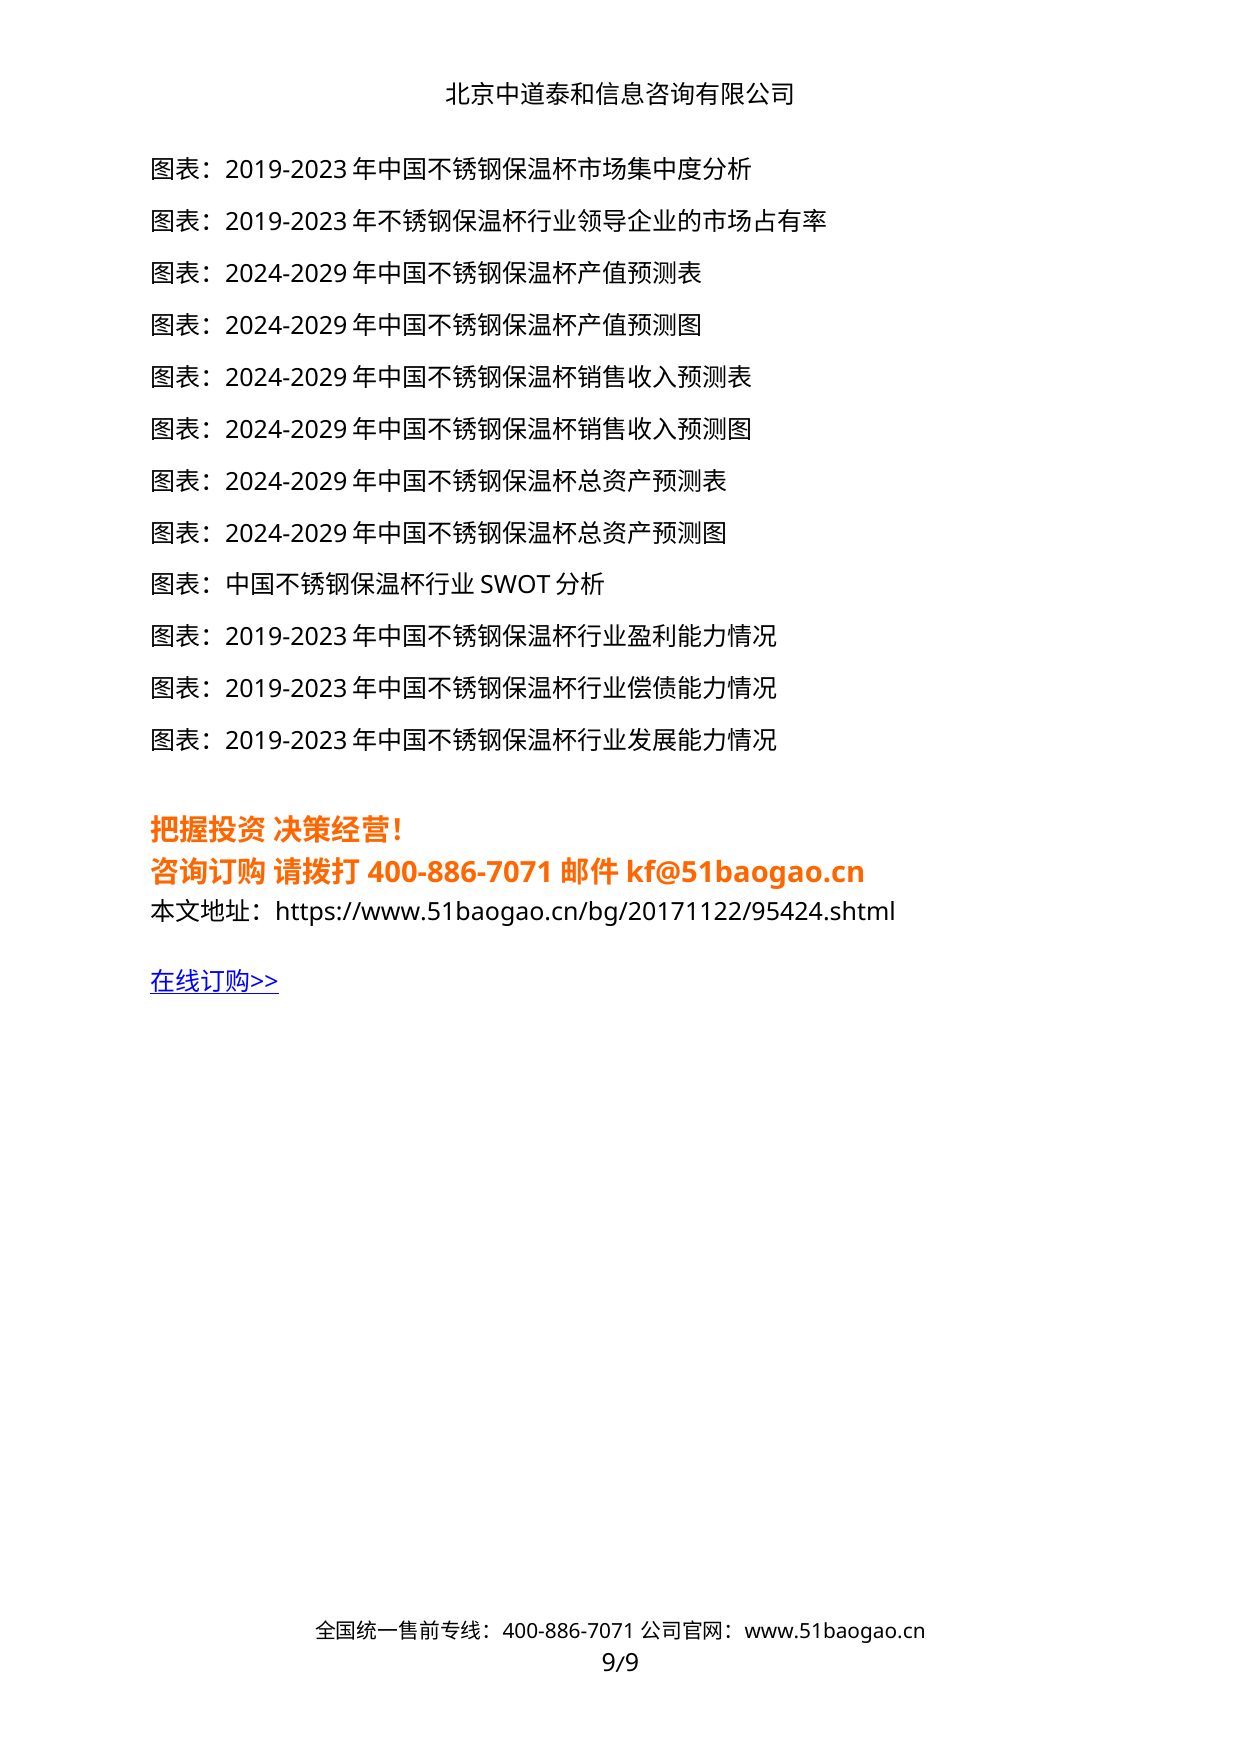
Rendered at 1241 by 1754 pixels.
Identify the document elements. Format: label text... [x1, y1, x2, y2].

text 图表：2024-2029年中国不锈钢保温杯销售收入预测表 [150, 357, 1090, 394]
text 图表：2024-2029年中国不锈钢保温杯产值预测表 [150, 254, 1090, 290]
text 图表：2024-2029年中国不锈钢保温杯总资产预测表 [150, 461, 1090, 497]
text 图表：2019-2023年中国不锈钢保温杯行业盈利能力情况 [150, 617, 1090, 653]
text 图表：2019-2023年不锈钢保温杯行业领导企业的市场占有率 [150, 202, 1090, 238]
text 图表：2019-2023年中国不锈钢保温杯行业发展能力情况 [150, 721, 1090, 757]
text 在线订购>> [150, 927, 1090, 998]
text 图表：2024-2029年中国不锈钢保温杯销售收入预测图 [150, 409, 1090, 446]
text 图表：2024-2029年中国不锈钢保温杯总资产预测图 [150, 513, 1090, 549]
text 图表：2019-2023年中国不锈钢保温杯市场集中度分析 [150, 150, 1090, 186]
text 图表：2024-2029年中国不锈钢保温杯产值预测图 [150, 306, 1090, 342]
text 把握投资 决策经营！咨询订购 请拨打 400-886-7071 邮件 kf@51baogao.cn本文地址：https://www.51baogao.cn/bg/20171122/95424.shtml [150, 772, 1090, 927]
text 图表：2019-2023年中国不锈钢保温杯行业偿债能力情况 [150, 669, 1090, 705]
text 图表：中国不锈钢保温杯行业SWOT分析 [150, 565, 1090, 601]
